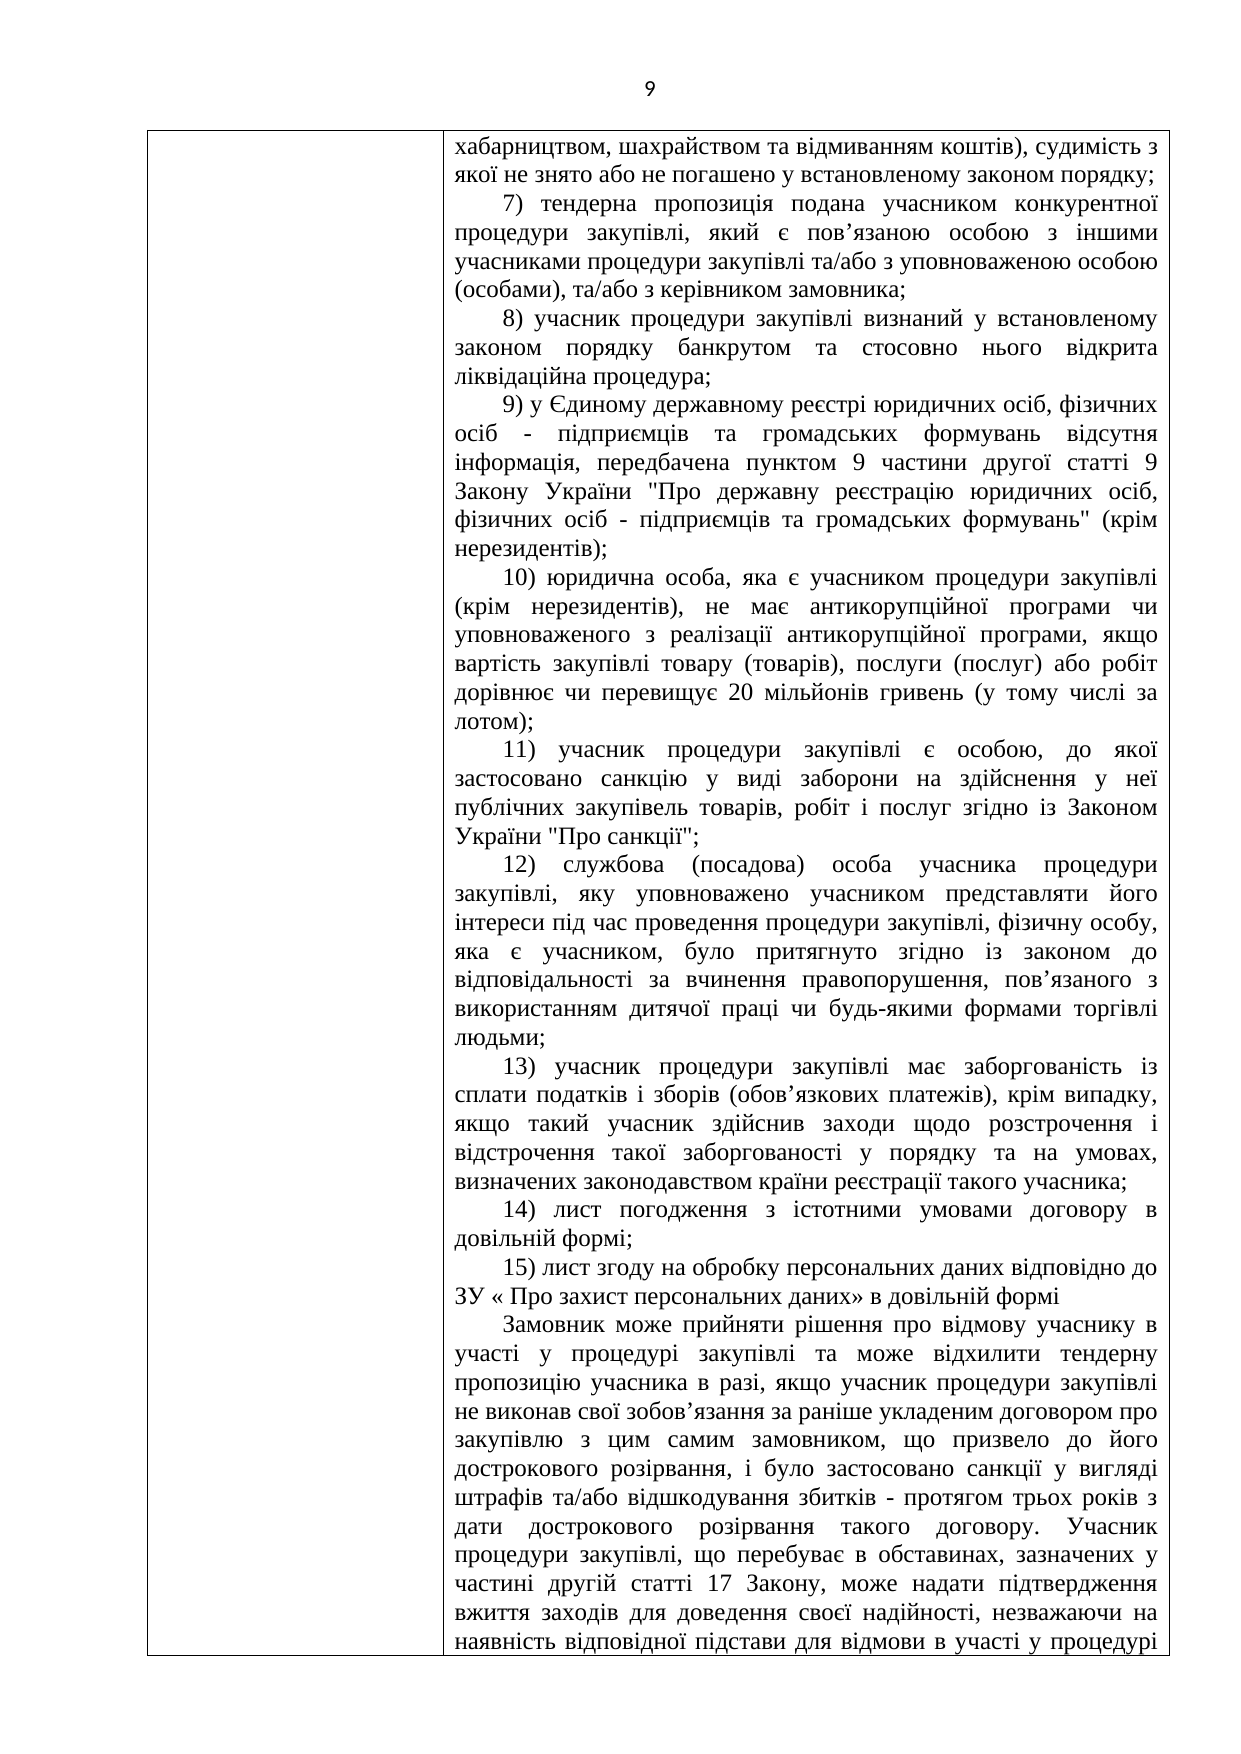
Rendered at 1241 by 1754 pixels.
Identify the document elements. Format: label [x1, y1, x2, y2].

table_cell [444, 131, 1169, 1654]
